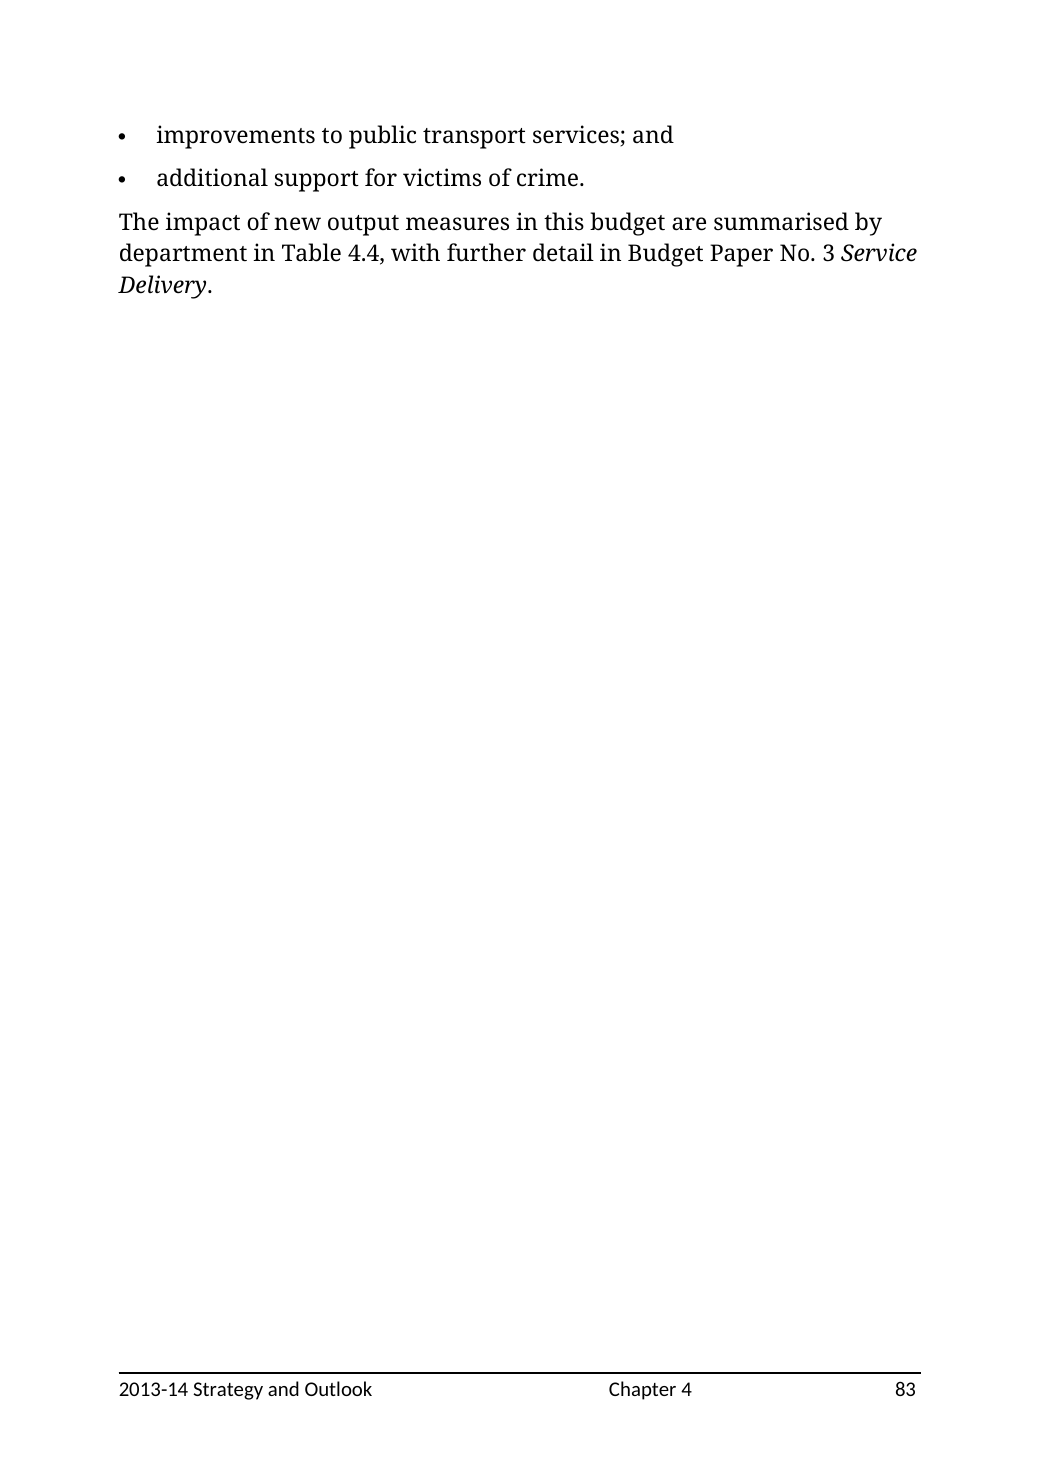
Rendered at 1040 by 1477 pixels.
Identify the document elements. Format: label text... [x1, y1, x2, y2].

text additional support for victims of crime. [118, 162, 921, 193]
text improvements to public transport services; and [118, 118, 921, 150]
text The impact of new output measures in this budget are summarised by department in Table 4.4, with further detail in Budget Paper No. 3 Service Delivery. [118, 206, 921, 300]
